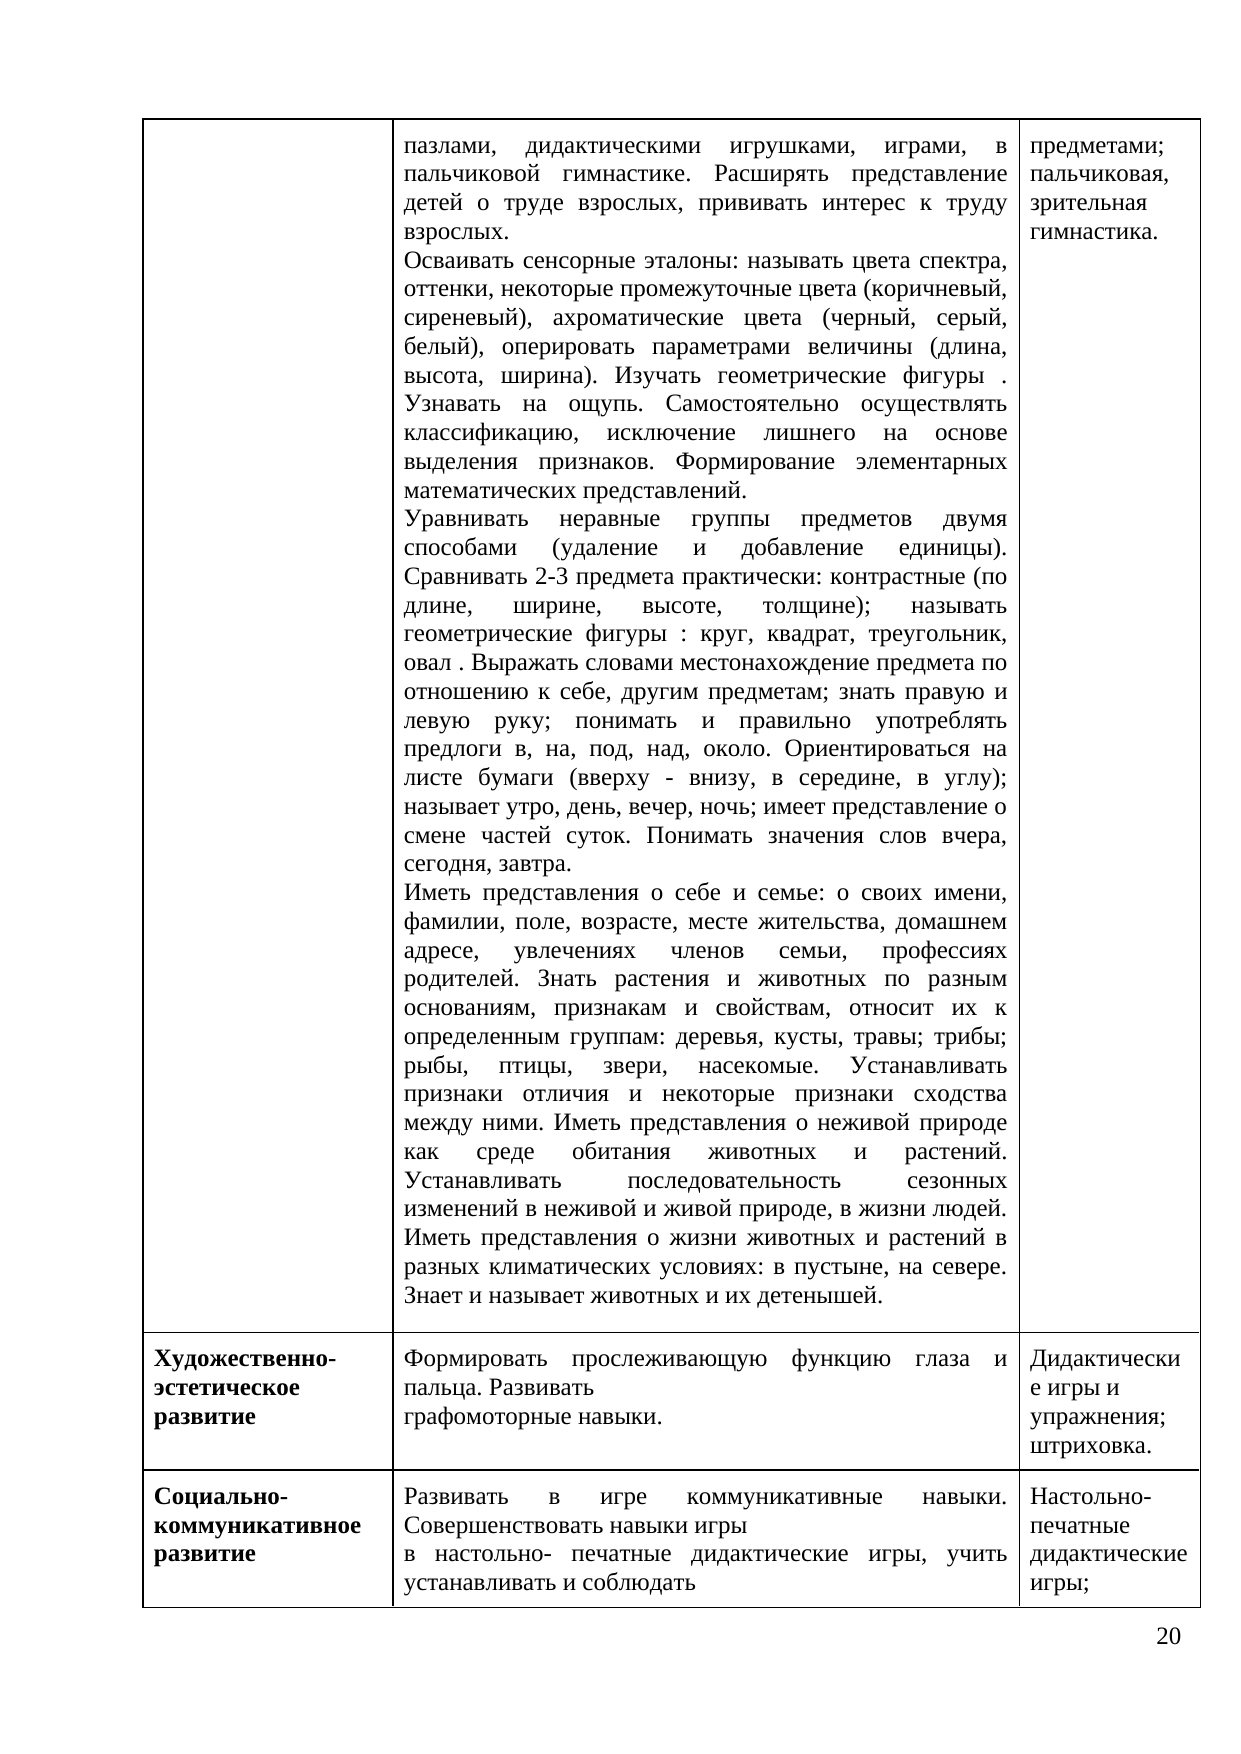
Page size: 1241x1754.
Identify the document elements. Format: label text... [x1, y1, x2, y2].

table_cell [1019, 1469, 1200, 1607]
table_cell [393, 1471, 1019, 1607]
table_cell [394, 120, 1019, 1332]
table_cell Формировать прослеживающую функцию глаза и пальца. Развивать графомоторные навыки. [394, 1333, 1019, 1469]
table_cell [144, 120, 392, 1332]
table_cell Дидактические игры и упражнения; штриховка. [1020, 1332, 1200, 1469]
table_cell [144, 1471, 393, 1607]
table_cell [1020, 120, 1200, 1332]
table_cell Художественно- эстетическое развитие [144, 1333, 392, 1469]
